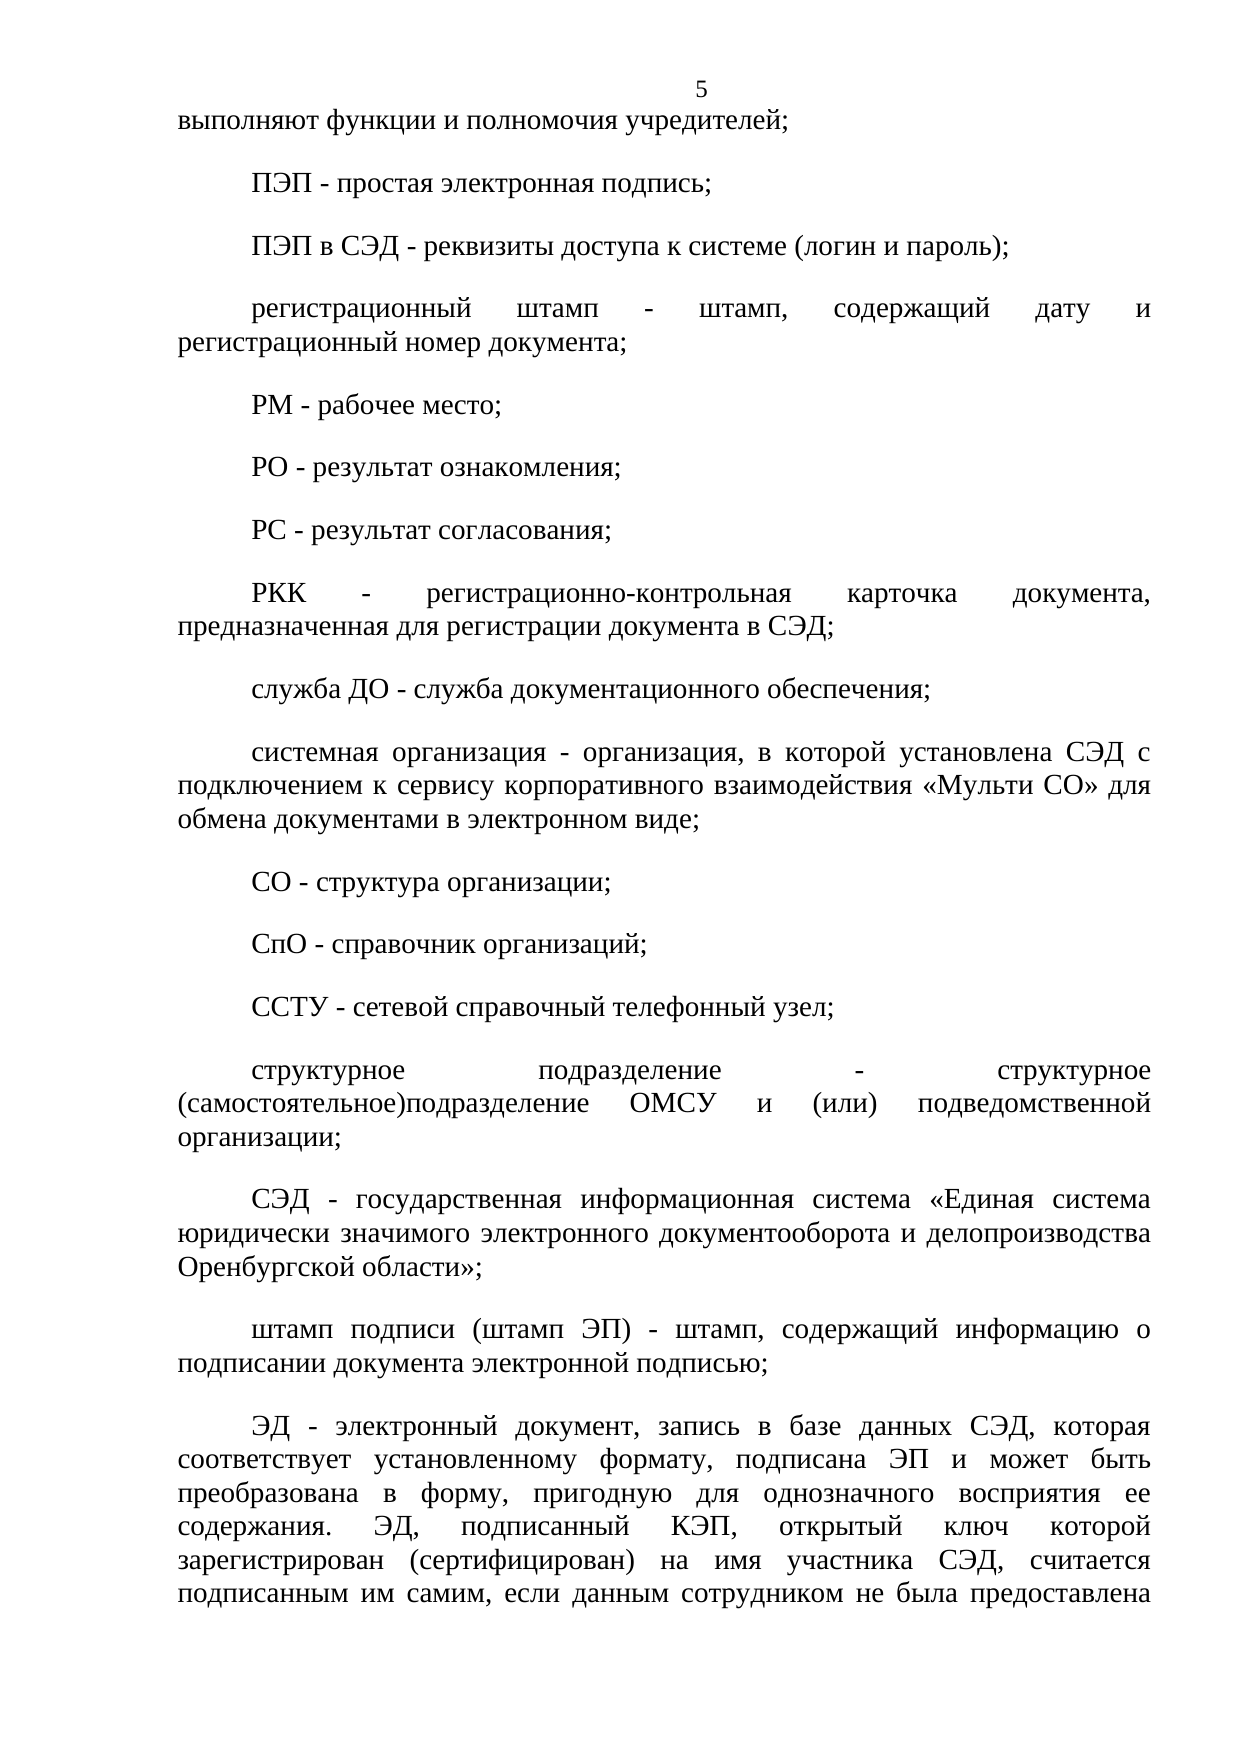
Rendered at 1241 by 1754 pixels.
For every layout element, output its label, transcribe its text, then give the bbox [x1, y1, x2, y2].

text ПЭП в СЭД - реквизиты доступа к системе (логин и пароль); [177, 228, 1152, 261]
text СО - структура организации; [177, 864, 1152, 897]
text структурное подразделение - структурное (самостоятельное)подразделение ОМСУ и (или) подведомственной организации; [177, 1052, 1152, 1152]
text ССТУ - сетевой справочный телефонный узел; [177, 989, 1152, 1023]
text ПЭП - простая электронная подпись; [177, 165, 1152, 199]
text РКК - регистрационно-контрольная карточка документа, предназначенная для регистрации документа в СЭД; [177, 575, 1152, 642]
text РО - результат ознакомления; [177, 449, 1152, 483]
text РМ - рабочее место; [177, 387, 1152, 420]
text СЭД - государственная информационная система «Единая система юридически значимого электронного документооборота и делопроизводства Оренбургской области»; [177, 1182, 1152, 1282]
text служба ДО - служба документационного обеспечения; [177, 671, 1152, 705]
text регистрационный штамп - штамп, содержащий дату и регистрационный номер документа; [177, 291, 1152, 358]
text СпО - справочник организаций; [177, 926, 1152, 960]
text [177, 1408, 1152, 1609]
text штамп подписи (штамп ЭП) - штамп, содержащий информацию о подписании документа электронной подписью; [177, 1311, 1152, 1378]
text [177, 102, 1152, 136]
text РС - результат согласования; [177, 512, 1152, 546]
text системная организация - организация, в которой установлена СЭД с подключением к сервису корпоративного взаимодействия «Мульти СО» для обмена документами в электронном виде; [177, 734, 1152, 834]
